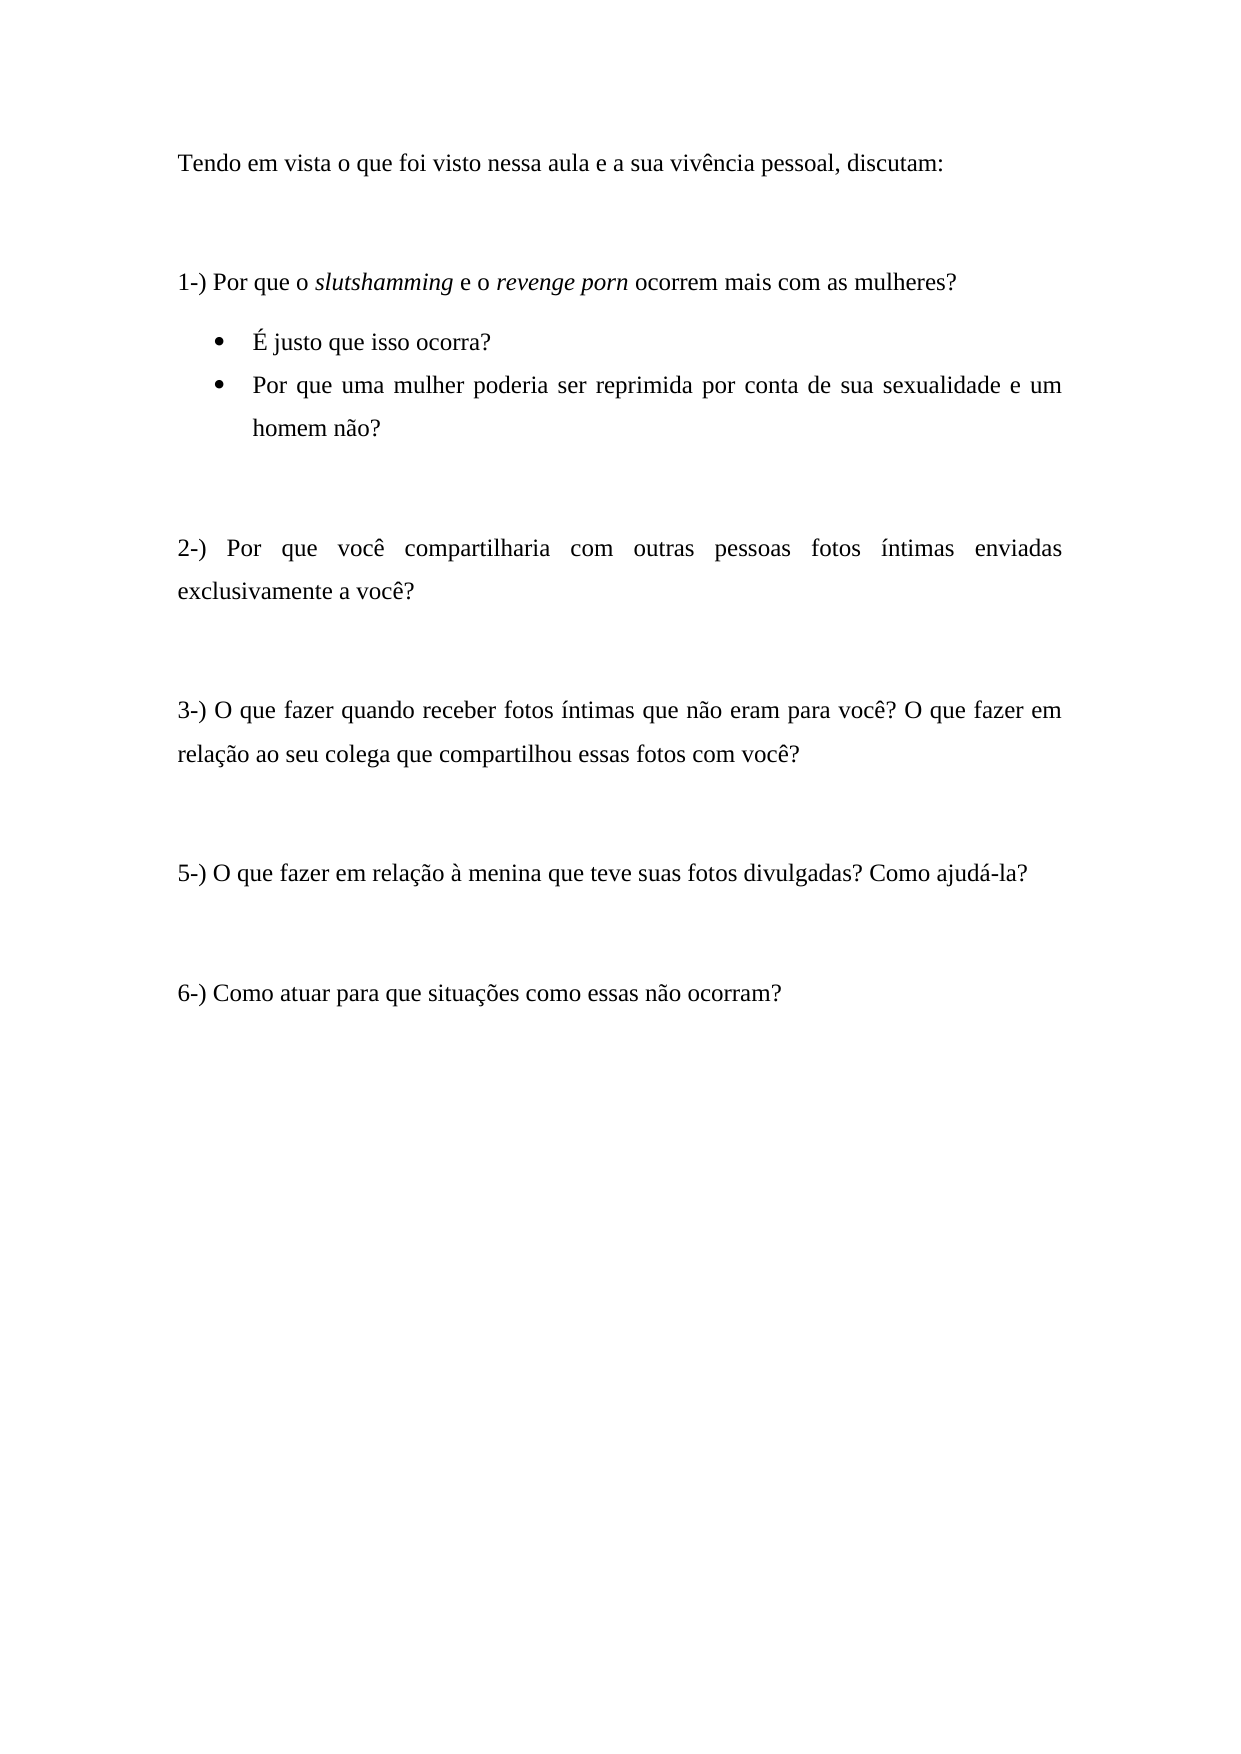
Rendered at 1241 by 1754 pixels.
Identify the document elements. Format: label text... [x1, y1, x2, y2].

text 2-) Por que você compartilharia com outras pessoas fotos íntimas enviadas exclusivamente a você? [177, 533, 1063, 605]
text 6-) Como atuar para que situações como essas não ocorram? [177, 978, 1063, 1007]
list Por que uma mulher poderia ser reprimida por conta de sua sexualidade e um homem não? [215, 370, 1063, 442]
list É justo que isso ocorra? [215, 327, 1063, 356]
text 5-) O que fazer em relação à menina que teve suas fotos divulgadas? Como ajudá-la? [177, 858, 1063, 887]
text 3-) O que fazer quando receber fotos íntimas que não eram para você? O que fazer em relação ao seu colega que compartilhou essas fotos com você? [177, 696, 1063, 767]
text 1-) Por que o slutshamming e o revenge porn ocorrem mais com as mulheres? [177, 267, 1063, 296]
text Tendo em vista o que foi visto nessa aula e a sua vivência pessoal, discutam: [177, 148, 1063, 176]
